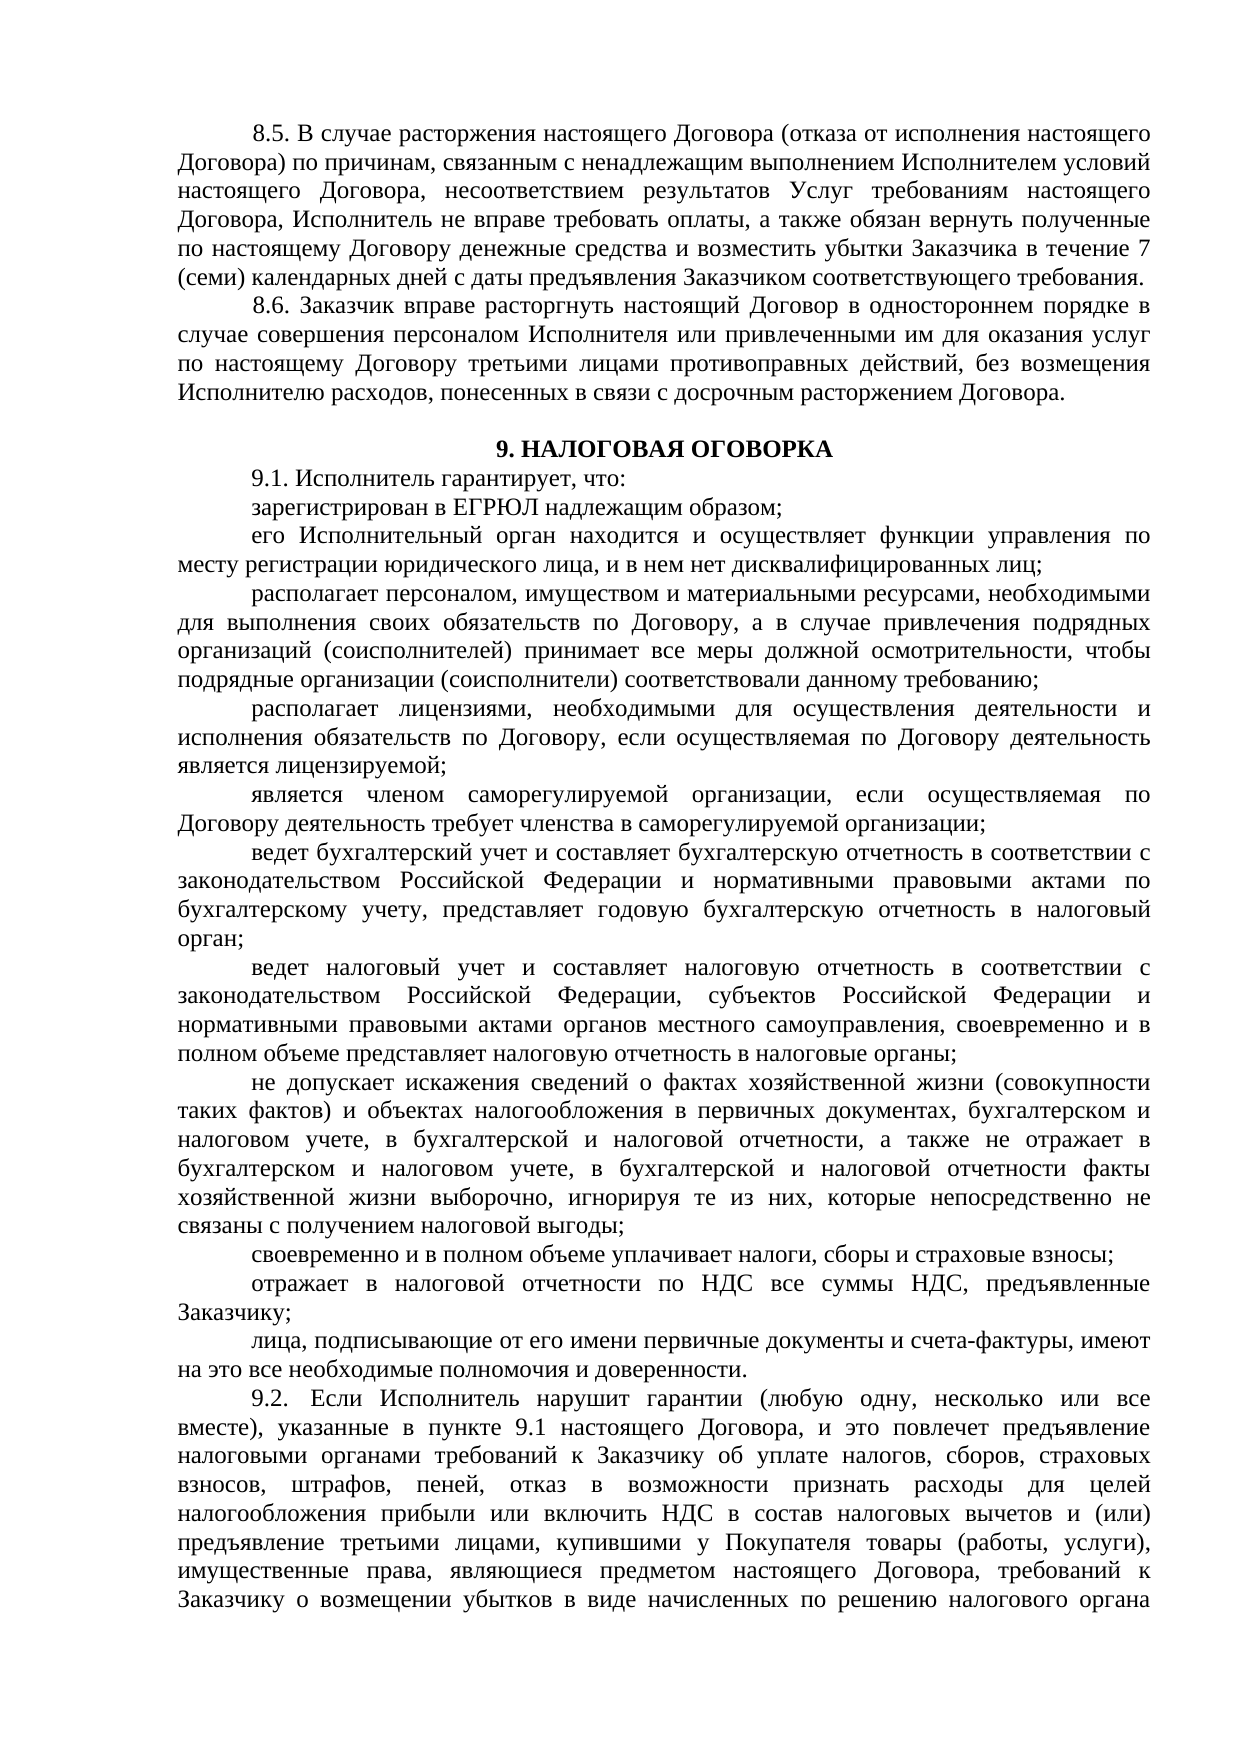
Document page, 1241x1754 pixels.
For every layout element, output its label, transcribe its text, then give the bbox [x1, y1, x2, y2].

list располагает лицензиями, необходимыми для осуществления деятельности и исполнения обязательств по Договору, если осуществляемая по Договору деятельность является лицензируемой; [177, 693, 1152, 779]
list своевременно и в полном объеме уплачивает налоги, сборы и страховые взносы; [177, 1239, 1152, 1268]
list ведет налоговый учет и составляет налоговую отчетность в соответствии с законодательством Российской Федерации, субъектов Российской Федерации и нормативными правовыми актами органов местного самоуправления, своевременно и в полном объеме представляет налоговую отчетность в налоговые органы; [177, 952, 1152, 1067]
list не допускает искажения сведений о фактах хозяйственной жизни (совокупности таких фактов) и объектах налогообложения в первичных документах, бухгалтерском и налоговом учете, в бухгалтерской и налоговой отчетности, а также не отражает в бухгалтерском и налоговом учете, в бухгалтерской и налоговой отчетности факты хозяйственной жизни выборочно, игнорируя те из них, которые непосредственно не связаны с получением налоговой выгоды; [177, 1067, 1152, 1239]
list лица, подписывающие от его имени первичные документы и счета-фактуры, имеют на это все необходимые полномочия и доверенности. [177, 1326, 1152, 1383]
text 9. НАЛОГОВАЯ ОГОВОРКА [177, 434, 1152, 463]
list ведет бухгалтерский учет и составляет бухгалтерскую отчетность в соответствии с законодательством Российской Федерации и нормативными правовыми актами по бухгалтерскому учету, представляет годовую бухгалтерскую отчетность в налоговый орган; [177, 837, 1152, 952]
text отражает в налоговой отчетности по НДС все суммы НДС, предъявленные Заказчику; [177, 1268, 1152, 1326]
text 8.5. В случае расторжения настоящего Договора (отказа от исполнения настоящего Договора) по причинам, связанным с ненадлежащим выполнением Исполнителем условий настоящего Договора, несоответствием результатов Услуг требованиям настоящего Договора, Исполнитель не вправе требовать оплаты, а также обязан вернуть полученные по настоящему Договору денежные средства и возместить убытки Заказчика в течение 7 (семи) календарных дней с даты предъявления Заказчиком соответствующего требования. [177, 118, 1152, 291]
list располагает персоналом, имуществом и материальными ресурсами, необходимыми для выполнения своих обязательств по Договору, а в случае привлечения подрядных организаций (соисполнителей) принимает все меры должной осмотрительности, чтобы подрядные организации (соисполнители) соответствовали данному требованию; [177, 578, 1152, 693]
list зарегистрирован в ЕГРЮЛ надлежащим образом; [177, 492, 1152, 521]
list 9.1. Исполнитель гарантирует, что: [177, 463, 1152, 492]
list является членом саморегулируемой организации, если осуществляемая по Договору деятельность требует членства в саморегулируемой организации; [177, 779, 1152, 837]
list его Исполнительный орган находится и осуществляет функции управления по месту регистрации юридического лица, и в нем нет дисквалифицированных лиц; [177, 521, 1152, 578]
text 8.6. Заказчик вправе расторгнуть настоящий Договор в одностороннем порядке в случае совершения персоналом Исполнителя или привлеченными им для оказания услуг по настоящему Договору третьими лицами противоправных действий, без возмещения Исполнителю расходов, понесенных в связи с досрочным расторжением Договора. [177, 291, 1152, 406]
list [177, 1383, 1152, 1613]
